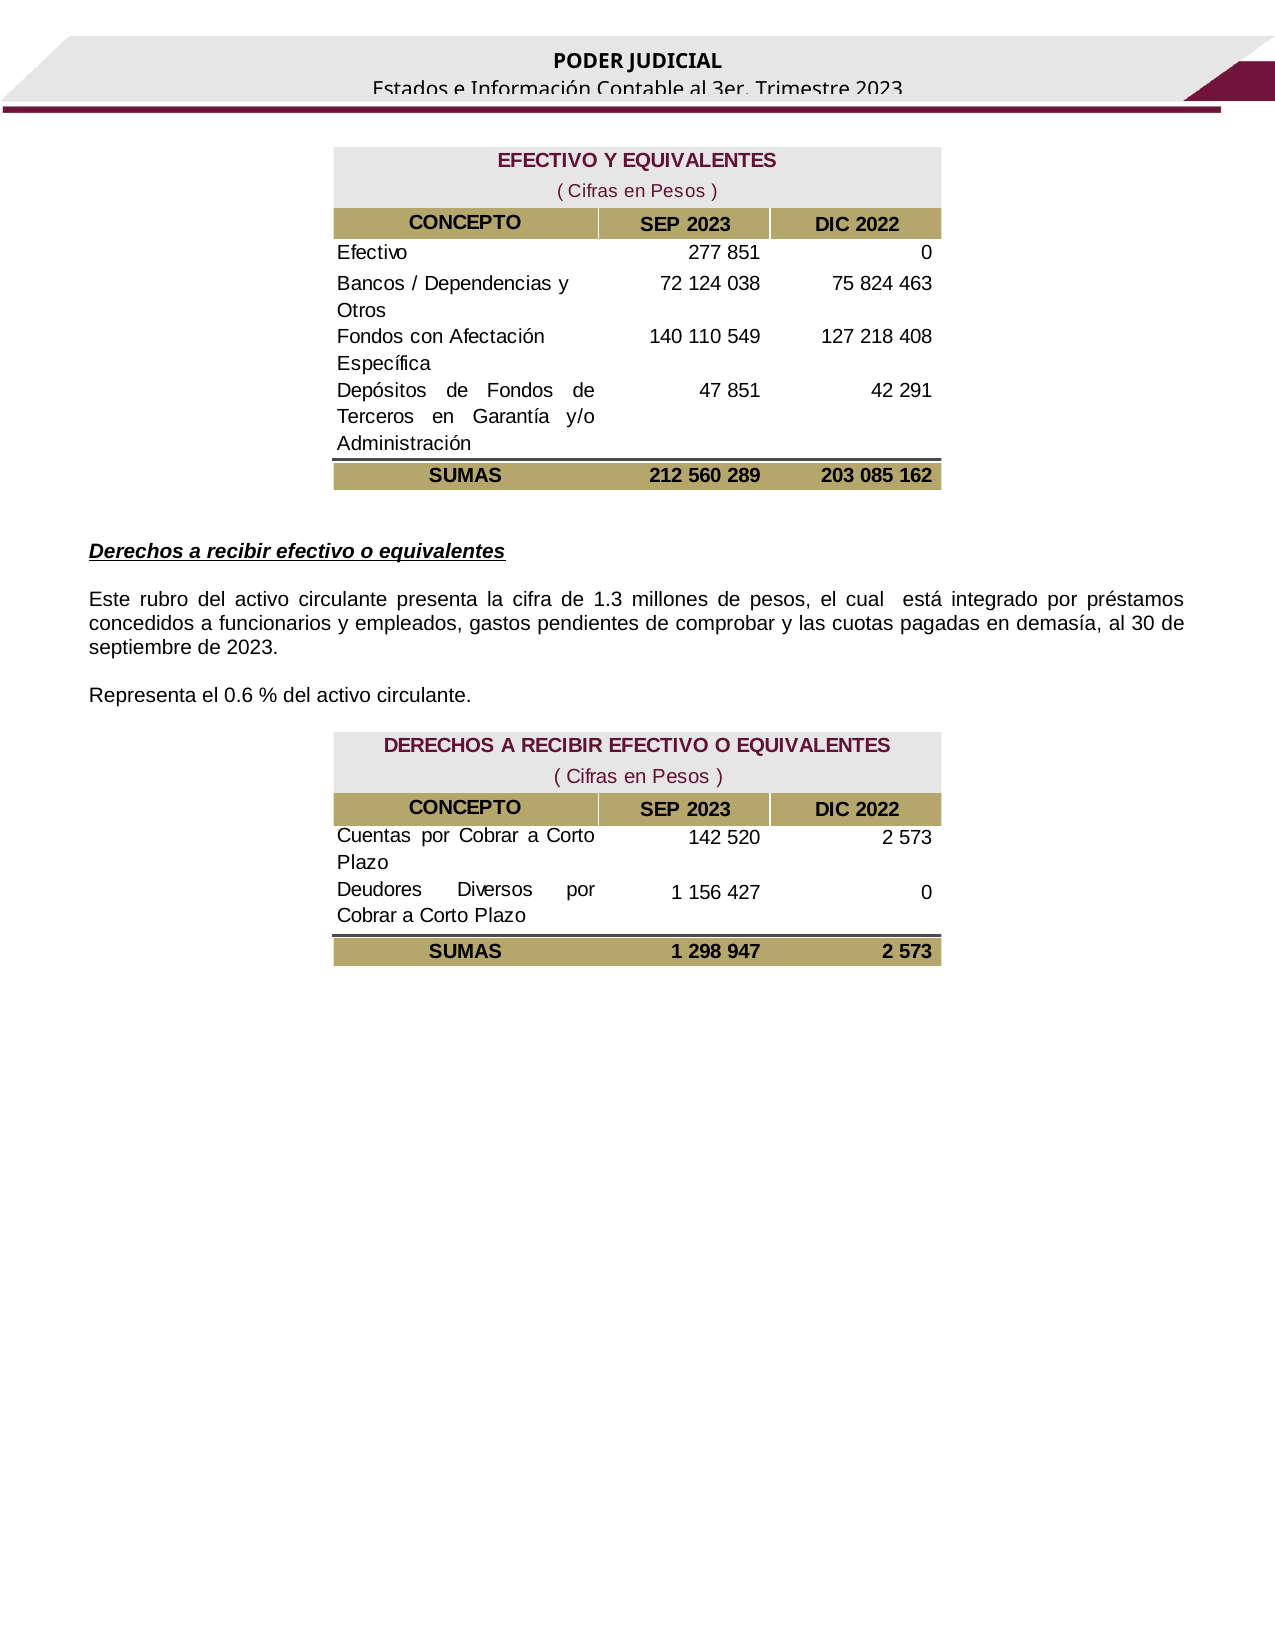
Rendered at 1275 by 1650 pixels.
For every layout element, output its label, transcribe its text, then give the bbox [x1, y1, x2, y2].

picture [0, 36, 1275, 113]
text Representa el 0.6 % del activo circulante. [89, 683, 1186, 707]
text Derechos a recibir efectivo o equivalentes [89, 539, 1186, 563]
text Este rubro del activo circulante presenta la cifra de 1.3 millones de pesos, el cual está integrado por préstamos concedidos a funcionarios y empleados, gastos pendientes de comprobar y las cuotas pagadas en demasía, al 30 de septiembre de 2023. [89, 587, 1186, 659]
